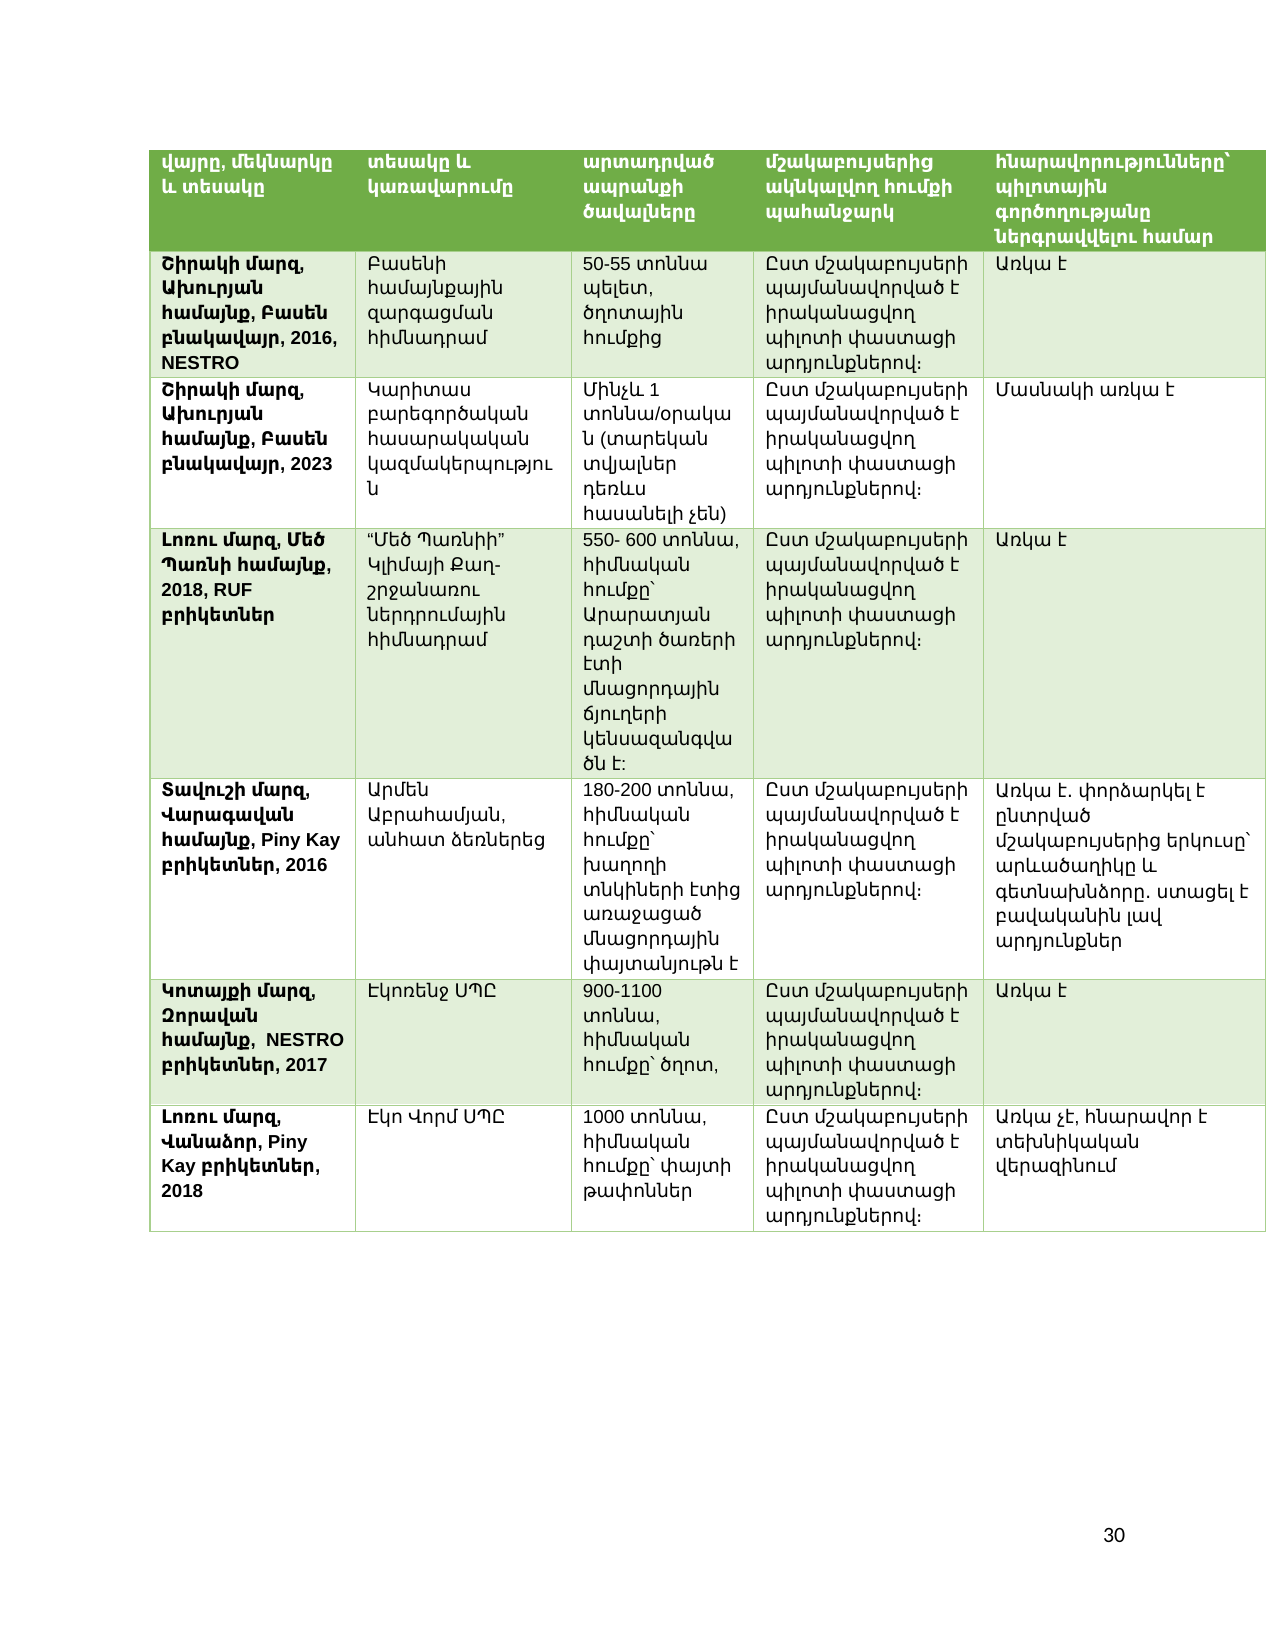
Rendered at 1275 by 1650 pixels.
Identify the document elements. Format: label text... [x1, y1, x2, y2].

table_cell 50-55 տոննա պելետ, ծղոտային հումքից [572, 252, 753, 377]
table_cell Ըստ մշակաբույսերի պայմանավորված է իրականացվող պիլոտի փաստացի արդյունքներով։ [754, 529, 983, 778]
table_cell Տավուշի մարզ, Վարագավան համայնք, Piny Kay բրիկետներ, 2016 [151, 779, 355, 978]
table_cell Ըստ մշակաբույսերի պայմանավորված է իրականացվող պիլոտի փաստացի արդյունքներով։ [754, 1106, 983, 1231]
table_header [356, 151, 571, 251]
table_cell Ըստ մշակաբույսերի պայմանավորված է իրականացվող պիլոտի փաստացի արդյունքներով։ [754, 980, 983, 1104]
table_cell Էկոռենջ ՍՊԸ [356, 980, 571, 1104]
table_cell 900-1100 տոննա, հիմնական հումքը՝ ծղոտ, [572, 980, 753, 1104]
table_cell 1000 տոննա, հիմնական հումքը՝ փայտի թափոններ [572, 1106, 753, 1231]
table_cell Լոռու մարզ, Մեծ Պառնի համայնք, 2018, RUF բրիկետներ [151, 529, 355, 778]
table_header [151, 151, 355, 251]
table_cell Առկա է․ փորձարկել է ընտրված մշակաբույսերից երկուսը՝ արևածաղիկը և գետնախնձորը․ ստացել է բավականին լավ արդյունքներ [984, 779, 1265, 978]
table_cell Արմեն Աբրահամյան, անհատ ձեռներեց [356, 779, 571, 978]
table_cell Ըստ մշակաբույսերի պայմանավորված է իրականացվող պիլոտի փաստացի արդյունքներով։ [754, 252, 983, 377]
table_cell Շիրակի մարզ, Ախուրյան համայնք, Բասեն բնակավայր, 2016, NESTRO [151, 252, 355, 377]
table_cell Ըստ մշակաբույսերի պայմանավորված է իրականացվող պիլոտի փաստացի արդյունքներով։ [754, 779, 983, 978]
table_cell Էկո Վորմ ՍՊԸ [356, 1106, 571, 1231]
table_cell Կարիտաս բարեգործական հասարակական կազմակերպություն [356, 378, 571, 528]
table_cell Առկա է [984, 529, 1265, 778]
table_cell Ըստ մշակաբույսերի պայմանավորված է իրականացվող պիլոտի փաստացի արդյունքներով։ [754, 378, 983, 528]
table_cell Մասնակի առկա է [984, 378, 1265, 528]
table_cell Բասենի համայնքային զարգացման հիմնադրամ [356, 252, 571, 377]
table_cell “Մեծ Պառնիի” Կլիմայի Քաղ-շրջանառու ներդրումային հիմնադրամ [356, 529, 571, 778]
table_cell Առկա է [984, 252, 1265, 377]
table_cell Լոռու մարզ, Վանաձոր, Piny Kay բրիկետներ, 2018 [151, 1106, 355, 1231]
table_cell Առկա է [984, 980, 1265, 1104]
table_cell 180-200 տոննա, հիմնական հումքը՝ խաղողի տնկիների էտից առաջացած մնացորդային փայտանյութն է [572, 779, 753, 978]
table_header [572, 151, 753, 251]
table_cell Կոտայքի մարզ, Զորավան համայնք, NESTRO բրիկետներ, 2017 [151, 980, 355, 1104]
table_cell Մինչև 1 տոննա/օրական (տարեկան տվյալներ դեռևս հասանելի չեն) [572, 378, 753, 528]
table_cell 550- 600 տոննա, հիմնական հումքը՝ Արարատյան դաշտի ծառերի էտի մնացորդային ճյուղերի կենսազանգվածն է: [572, 529, 753, 778]
table_cell Շիրակի մարզ, Ախուրյան համայնք, Բասեն բնակավայր, 2023 [151, 378, 355, 528]
table_cell Առկա չէ, հնարավոր է տեխնիկական վերազինում [984, 1106, 1265, 1231]
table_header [984, 151, 1265, 251]
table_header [754, 151, 983, 251]
